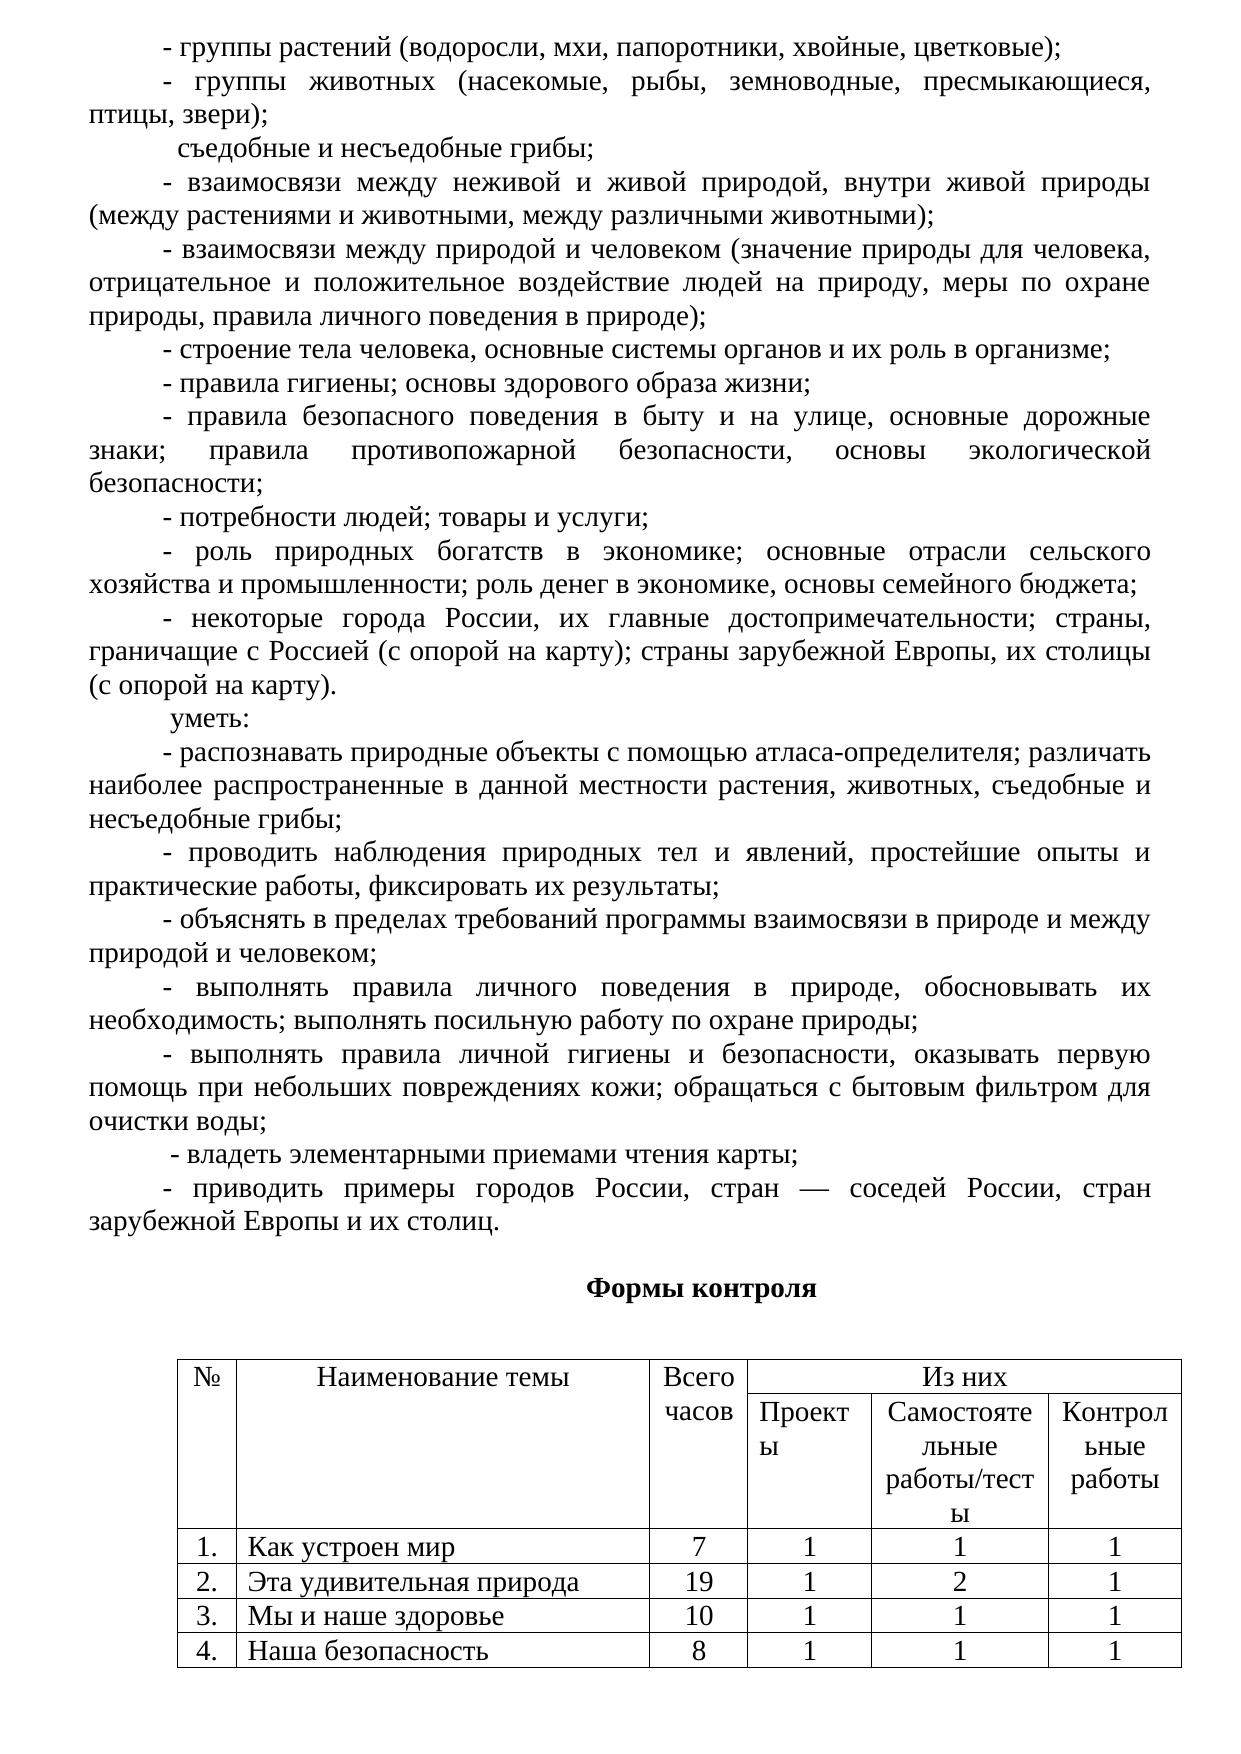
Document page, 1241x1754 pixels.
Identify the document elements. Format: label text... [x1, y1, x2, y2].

text - распознавать природные объекты с помощью атласа-определителя; различать наиболее распространенные в данной местности растения, животных, съедобные и несъедобные грибы; [88, 734, 1152, 834]
table_cell Эта удивительная природа [237, 1564, 649, 1597]
table_cell 1 [748, 1633, 871, 1667]
text - владеть элементарными приемами чтения карты; [88, 1136, 1152, 1170]
text - группы животных (насекомые, рыбы, земноводные, пресмыкающиеся, птицы, звери); [88, 63, 1152, 130]
text - роль природных богатств в экономике; основные отрасли сельского хозяйства и промышленности; роль денег в экономике, основы семейного бюджета; [88, 533, 1152, 600]
text - группы растений (водоросли, мхи, папоротники, хвойные, цветковые); [88, 29, 1152, 63]
table_cell 1 [1049, 1633, 1181, 1667]
table_cell 10 [650, 1599, 747, 1632]
text - проводить наблюдения природных тел и явлений, простейшие опыты и практические работы, фиксировать их результаты; [88, 834, 1152, 902]
table_cell 1 [748, 1564, 871, 1597]
text съедобные и несъедобные грибы; [88, 130, 1152, 164]
table_cell Мы и наше здоровье [237, 1599, 649, 1632]
text - объяснять в пределах требований программы взаимосвязи в природе и между природой и человеком; [88, 902, 1152, 969]
table_cell 1 [748, 1529, 871, 1563]
text - строение тела человека, основные системы органов и их роль в организме; [88, 331, 1152, 365]
table_cell 1 [1049, 1529, 1181, 1563]
text - выполнять правила личной гигиены и безопасности, оказывать первую помощь при небольших повреждениях кожи; обращаться с бытовым фильтром для очистки воды; [88, 1036, 1152, 1136]
text уметь: [88, 700, 1152, 734]
table_cell 7 [650, 1529, 747, 1563]
table_cell Проекты [748, 1394, 871, 1528]
text - приводить примеры городов России, стран — соседей России, стран зарубежной Европы и их столиц. [88, 1170, 1152, 1237]
text - правила гигиены; основы здорового образа жизни; [88, 365, 1152, 398]
table_header Из них [748, 1360, 1181, 1393]
table_header Всего часов [650, 1360, 747, 1528]
table_cell Наша безопасность [237, 1633, 649, 1667]
table_cell 4. [178, 1633, 236, 1667]
table_header № п/п [178, 1360, 236, 1528]
table_cell 1 [872, 1633, 1048, 1667]
table_header Наименование темы [237, 1360, 649, 1528]
table_cell 2 [872, 1564, 1048, 1597]
text Формы контроля [177, 1271, 1152, 1304]
table_cell Самостоятельные работы/тесты [872, 1394, 1048, 1528]
table_cell 8 [650, 1633, 747, 1667]
text - выполнять правила личного поведения в природе, обосновывать их необходимость; выполнять посильную работу по охране природы; [88, 969, 1152, 1036]
table_cell Контрольные работы [1049, 1394, 1181, 1528]
table_cell 19 [650, 1564, 747, 1597]
table_cell 1 [748, 1599, 871, 1632]
text - некоторые города России, их главные достопримечательности; страны, граничащие с Россией (с опорой на карту); страны зарубежной Европы, их столицы (с опорой на карту). [88, 600, 1152, 700]
text - взаимосвязи между неживой и живой природой, внутри живой природы (между растениями и животными, между различными животными); [88, 164, 1152, 231]
table_cell 1 [872, 1599, 1048, 1632]
table_cell 1 [1049, 1599, 1181, 1632]
table_cell Как устроен мир [237, 1529, 649, 1563]
table_cell 2. [178, 1564, 236, 1597]
table_cell 1 [872, 1529, 1048, 1563]
table_cell 1 [1049, 1564, 1181, 1597]
text - правила безопасного поведения в быту и на улице, основные дорожные знаки; правила противопожарной безопасности, основы экологической безопасности; [88, 398, 1152, 499]
table_cell 1. [178, 1529, 236, 1563]
table_cell 3. [178, 1599, 236, 1632]
text - взаимосвязи между природой и человеком (значение природы для человека, отрицательное и положительное воздействие людей на природу, меры по охране природы, правила личного поведения в природе); [88, 231, 1152, 331]
text - потребности людей; товары и услуги; [88, 499, 1152, 533]
